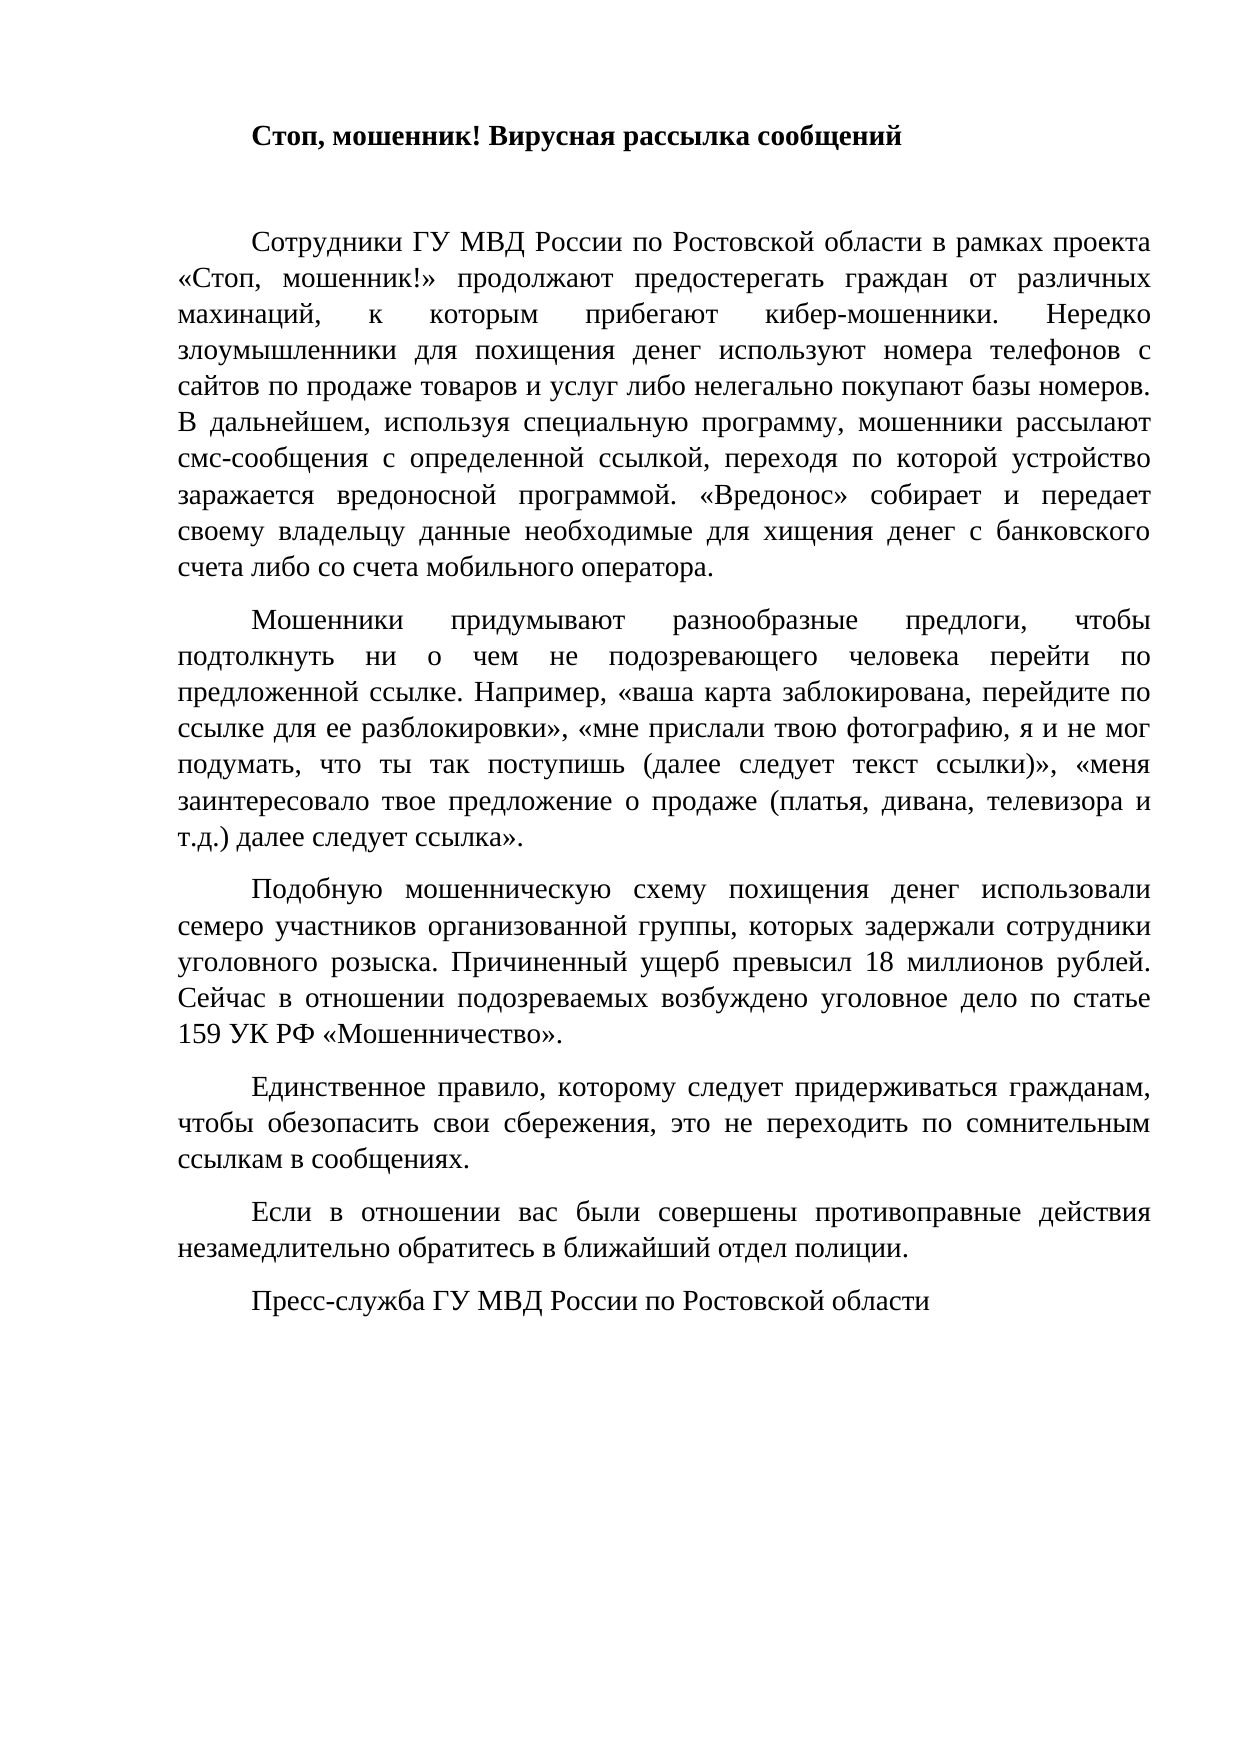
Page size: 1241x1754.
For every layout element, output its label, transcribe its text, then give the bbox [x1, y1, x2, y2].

text Сотрудники ГУ МВД России по Ростовской области в рамках проекта «Стоп, мошенник!» продолжают предостерегать граждан от различных махинаций, к которым прибегают кибер-мошенники. Нередко злоумышленники для похищения денег используют номера телефонов с сайтов по продаже товаров и услуг либо нелегально покупают базы номеров. В дальнейшем, используя специальную программу, мошенники рассылают смс-сообщения с определенной ссылкой, переходя по которой устройство заражается вредоносной программой. «Вредонос» собирает и передает своему владельцу данные необходимые для хищения денег с банковского счета либо со счета мобильного оператора. [177, 224, 1152, 583]
text Пресс-служба ГУ МВД России по Ростовской области [177, 1283, 1152, 1317]
text Единственное правило, которому следует придерживаться гражданам, чтобы обезопасить свои сбережения, это не переходить по сомнительным ссылкам в сообщениях. [177, 1069, 1152, 1175]
text Стоп, мошенник! Вирусная рассылка сообщений [177, 118, 1152, 152]
text Подобную мошенническую схему похищения денег использовали семеро участников организованной группы, которых задержали сотрудники уголовного розыска. Причиненный ущерб превысил 18 миллионов рублей. Сейчас в отношении подозреваемых возбуждено уголовное дело по статье 159 УК РФ «Мошенничество». [177, 872, 1152, 1050]
text Мошенники придумывают разнообразные предлоги, чтобы подтолкнуть ни о чем не подозревающего человека перейти по предложенной ссылке. Например, «ваша карта заблокирована, перейдите по ссылке для ее разблокировки», «мне прислали твою фотографию, я и не мог подумать, что ты так поступишь (далее следует текст ссылки)», «меня заинтересовало твое предложение о продаже (платья, дивана, телевизора и т.д.) далее следует ссылка». [177, 602, 1152, 852]
text Если в отношении вас были совершены противоправные действия незамедлительно обратитесь в ближайший отдел полиции. [177, 1194, 1152, 1264]
